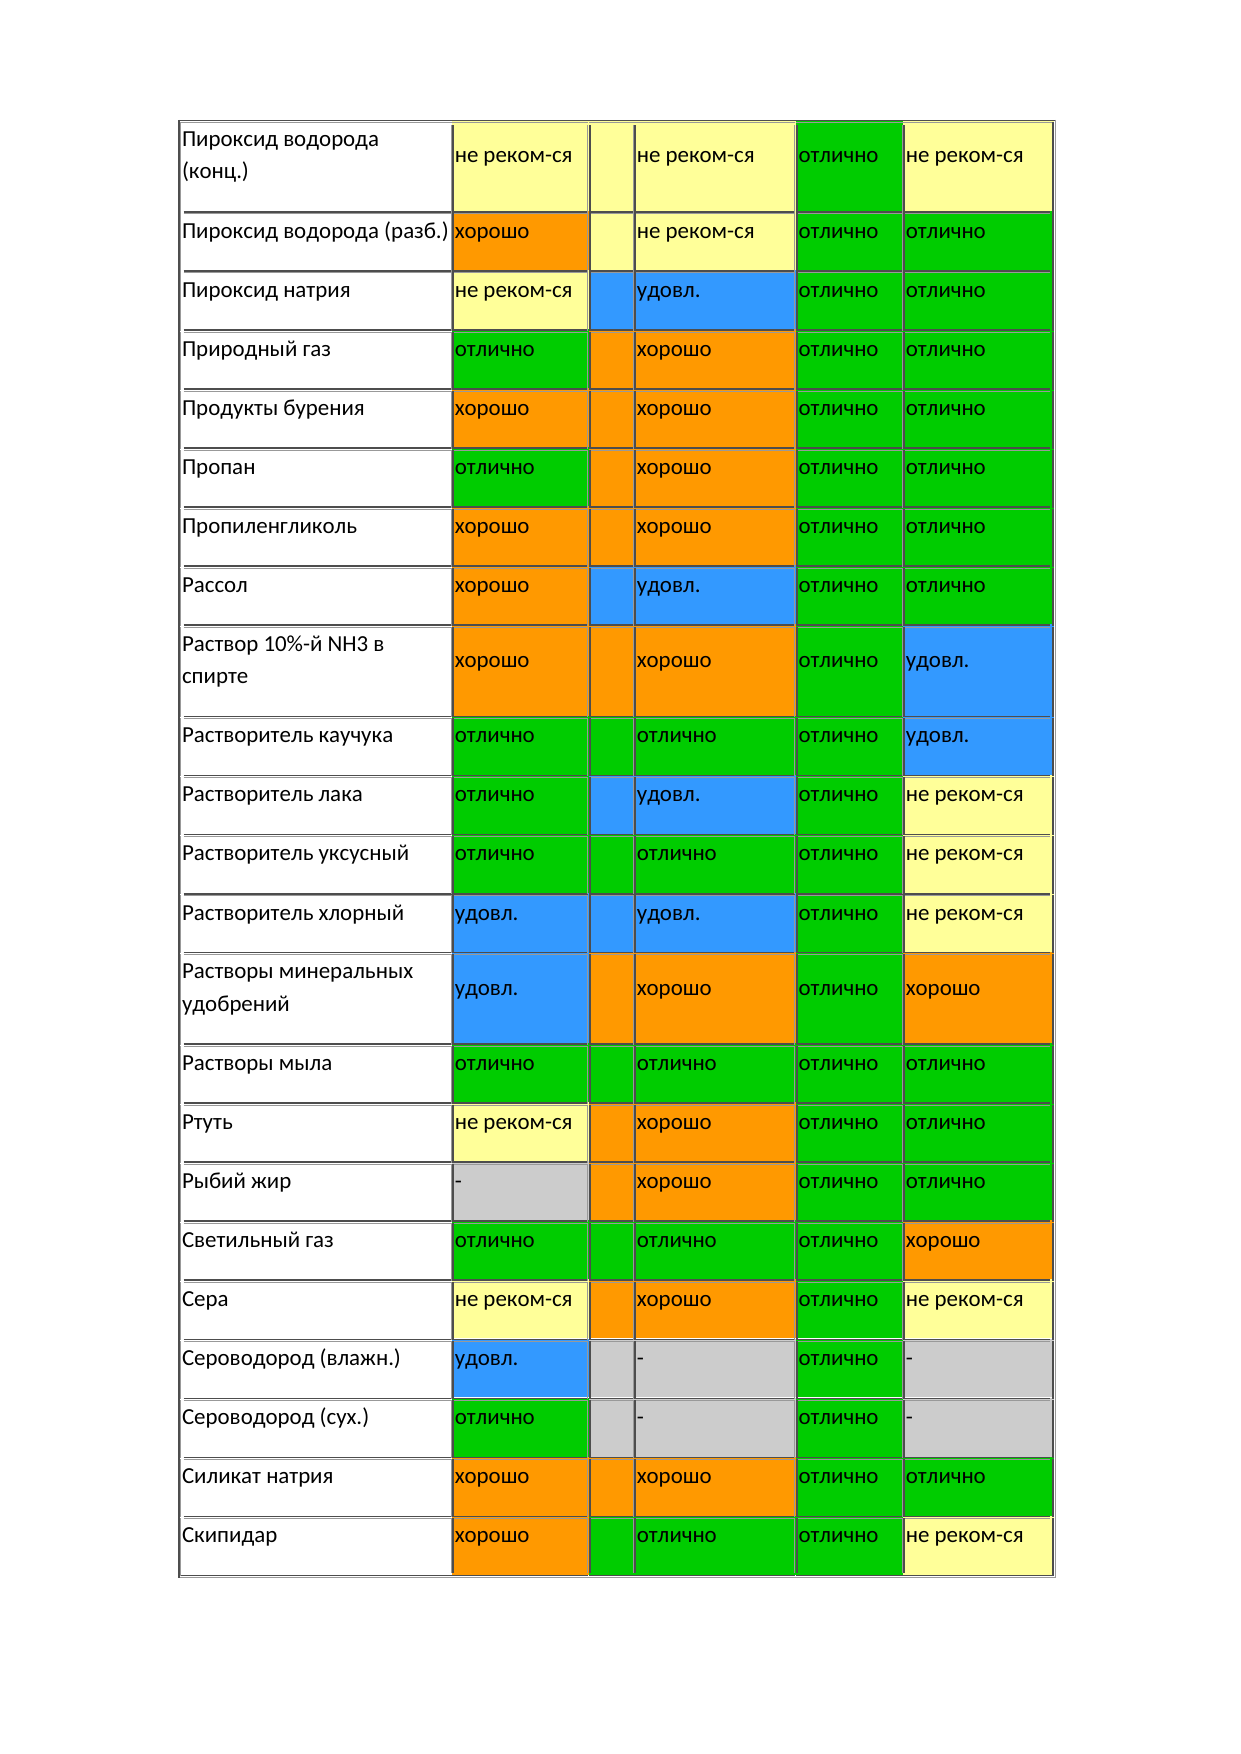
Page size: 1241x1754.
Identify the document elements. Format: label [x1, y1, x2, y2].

table_cell [176, 118, 1150, 1579]
